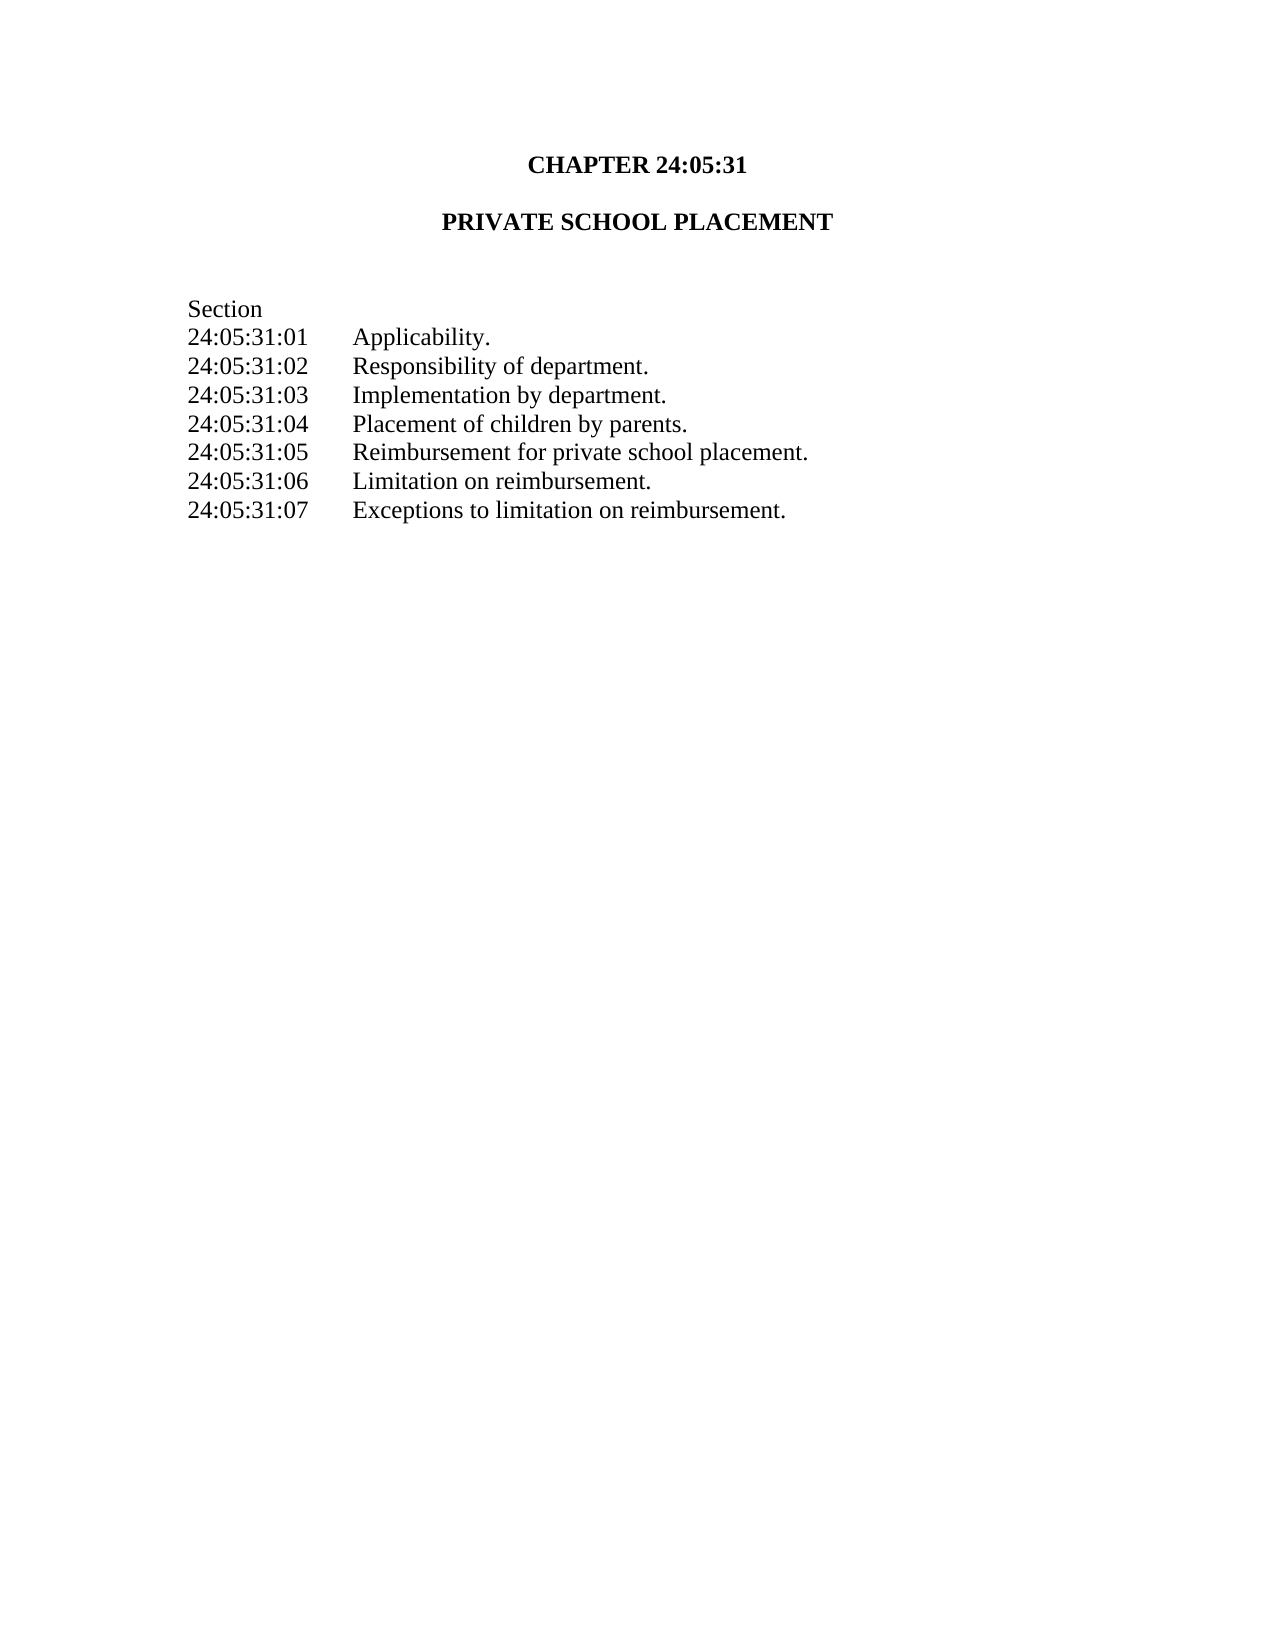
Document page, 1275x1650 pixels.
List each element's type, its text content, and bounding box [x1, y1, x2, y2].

text PRIVATE SCHOOL PLACEMENT [187, 207, 1087, 236]
text 24:05:31:07 Exceptions to limitation on reimbursement. [187, 495, 1087, 524]
text 24:05:31:02 Responsibility of department. [187, 351, 1087, 380]
text 24:05:31:06 Limitation on reimbursement. [187, 466, 1087, 495]
text 24:05:31:05 Reimbursement for private school placement. [187, 437, 1087, 466]
text 24:05:31:04 Placement of children by parents. [187, 409, 1087, 437]
text CHAPTER 24: [187, 150, 1087, 179]
text 24:05:31:03 Implementation by department. [187, 380, 1087, 409]
text Section [187, 294, 1087, 322]
text 24:05:31:01 Applicability. [187, 322, 1087, 351]
